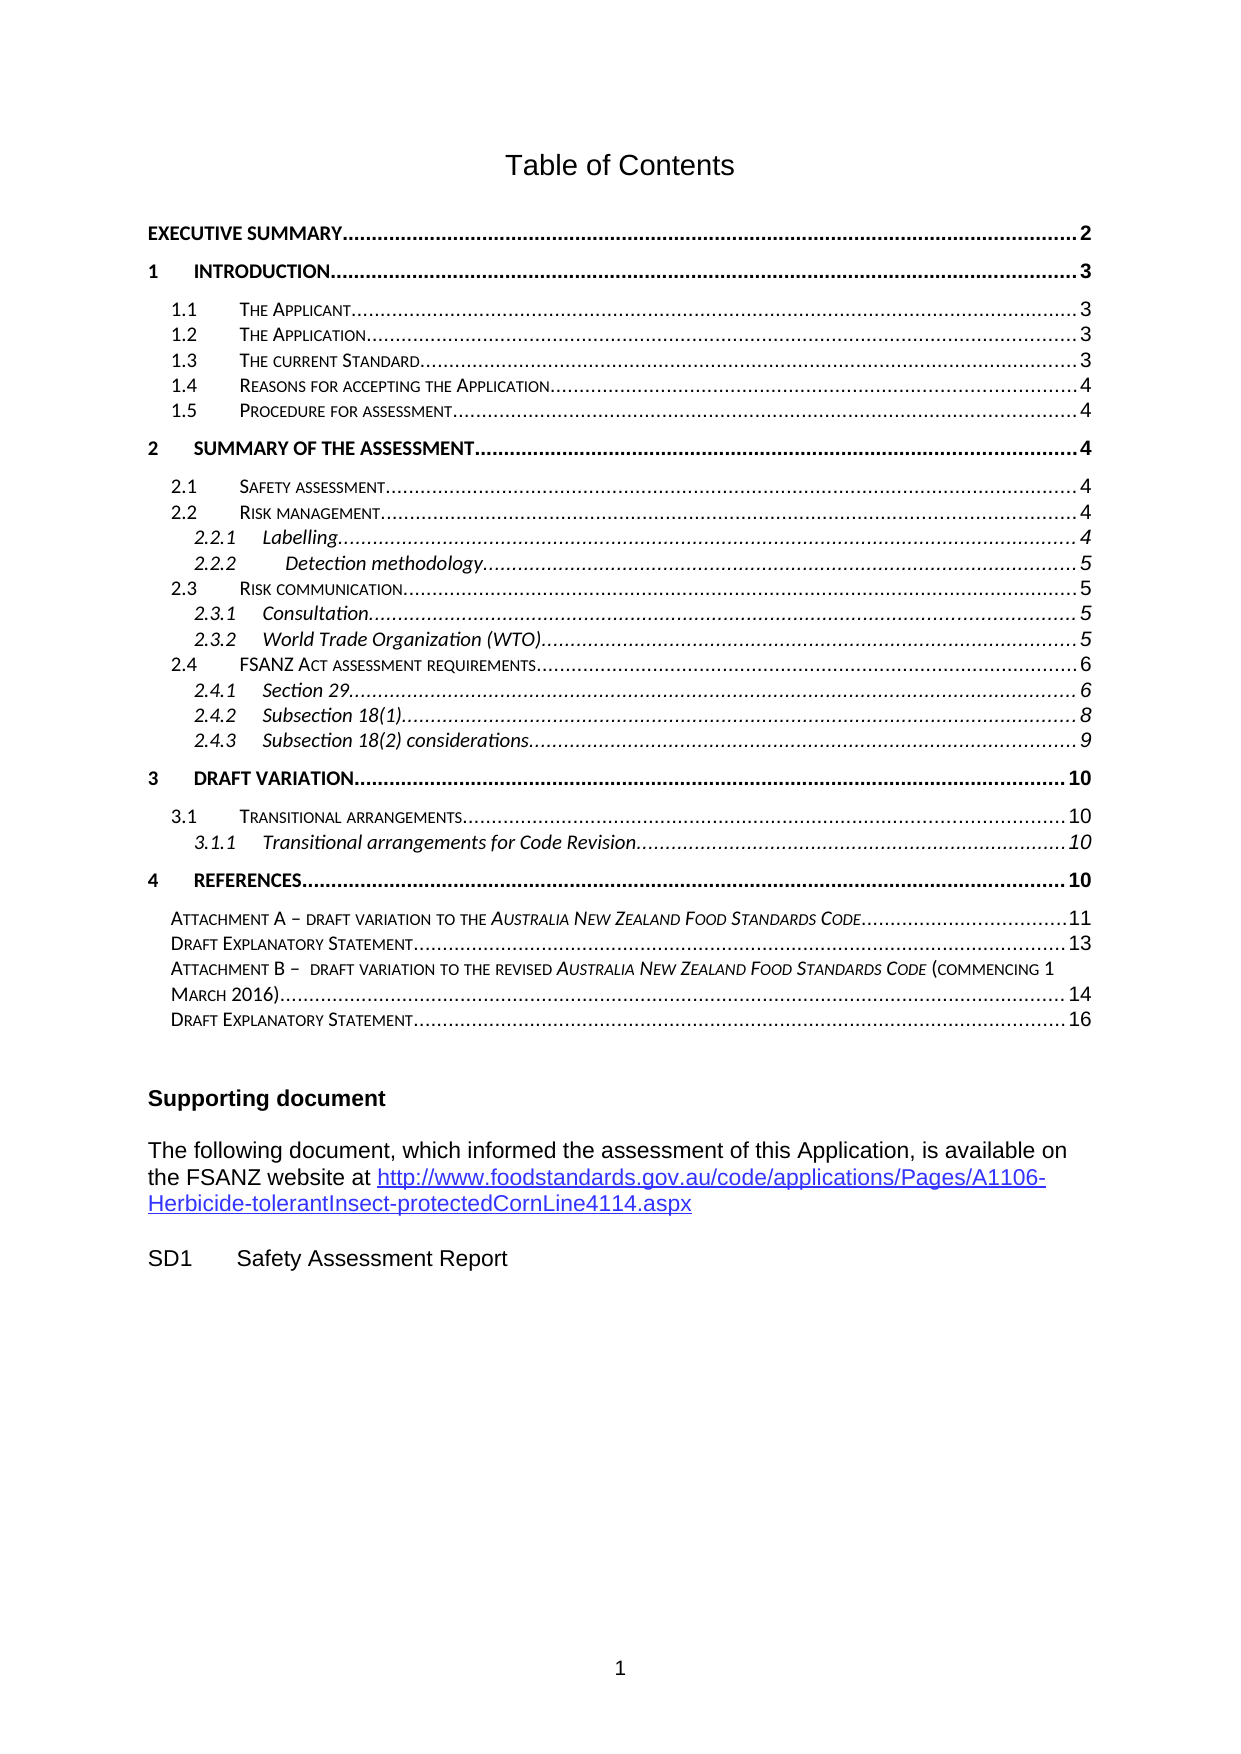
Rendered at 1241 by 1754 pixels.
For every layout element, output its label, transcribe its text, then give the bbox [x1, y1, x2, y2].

text 2.4.3 Subsection 18(2) considerations 9 [193, 728, 1092, 753]
text 2.1 Safety assessment 4 [171, 473, 1092, 499]
text Draft Explanatory Statement 13 [171, 930, 1092, 956]
text 2.4.1 Section 29 6 [193, 677, 1092, 702]
text 1.4 Reasons for accepting the Application 4 [171, 372, 1092, 398]
text 2.3.2 World Trade Organization (WTO) 5 [193, 626, 1092, 651]
text 2.3.1 Consultation 5 [193, 601, 1092, 626]
text 2.2.2 Detection methodology 5 [193, 550, 1092, 575]
text 1 Introduction 3 [148, 258, 1092, 283]
text 2.4.2 Subsection 18(1) 8 [193, 702, 1092, 728]
text 1.1 The Applicant 3 [171, 296, 1092, 321]
text 2.2.1 Labelling 4 [193, 524, 1092, 550]
text Supporting document [148, 1084, 1092, 1111]
text Attachment B – draft variation to the revised Australia New Zealand Food Standards Code (commencing 1 March 2016) 14 [171, 956, 1092, 1006]
text 2.2 Risk management 4 [171, 499, 1092, 524]
text 3.1 Transitional arrangements 10 [171, 803, 1092, 829]
text Draft Explanatory Statement 16 [171, 1006, 1092, 1032]
text 1.3 The current Standard 3 [171, 347, 1092, 372]
text 1.5 Procedure for assessment 4 [171, 398, 1092, 423]
text 2.3 Risk communication 5 [171, 575, 1092, 601]
text 3.1.1 Transitional arrangements for Code Revision 10 [193, 829, 1092, 854]
text Executive summary 2 [148, 220, 1092, 246]
text The following document, which informed the assessment of this Application, is available on the FSANZ website at http://www.foodstandards.gov.au/code/applications/Pages/A1106-Herbicide-tolerantInsect-protectedCornLine4114.aspx [148, 1137, 1092, 1216]
text 3 Draft variation 10 [148, 766, 1092, 791]
text Table of Contents [148, 148, 1092, 181]
text 1.2 The Application 3 [171, 321, 1092, 347]
text 2 Summary of the assessment 4 [148, 436, 1092, 461]
text 2.4 FSANZ Act assessment requirements 6 [171, 651, 1092, 677]
text 4 References 10 [148, 867, 1092, 892]
text Attachment A – draft variation to the Australia New Zealand Food Standards Code 11 [171, 905, 1092, 930]
text SD1 Safety Assessment Report [148, 1243, 1092, 1272]
